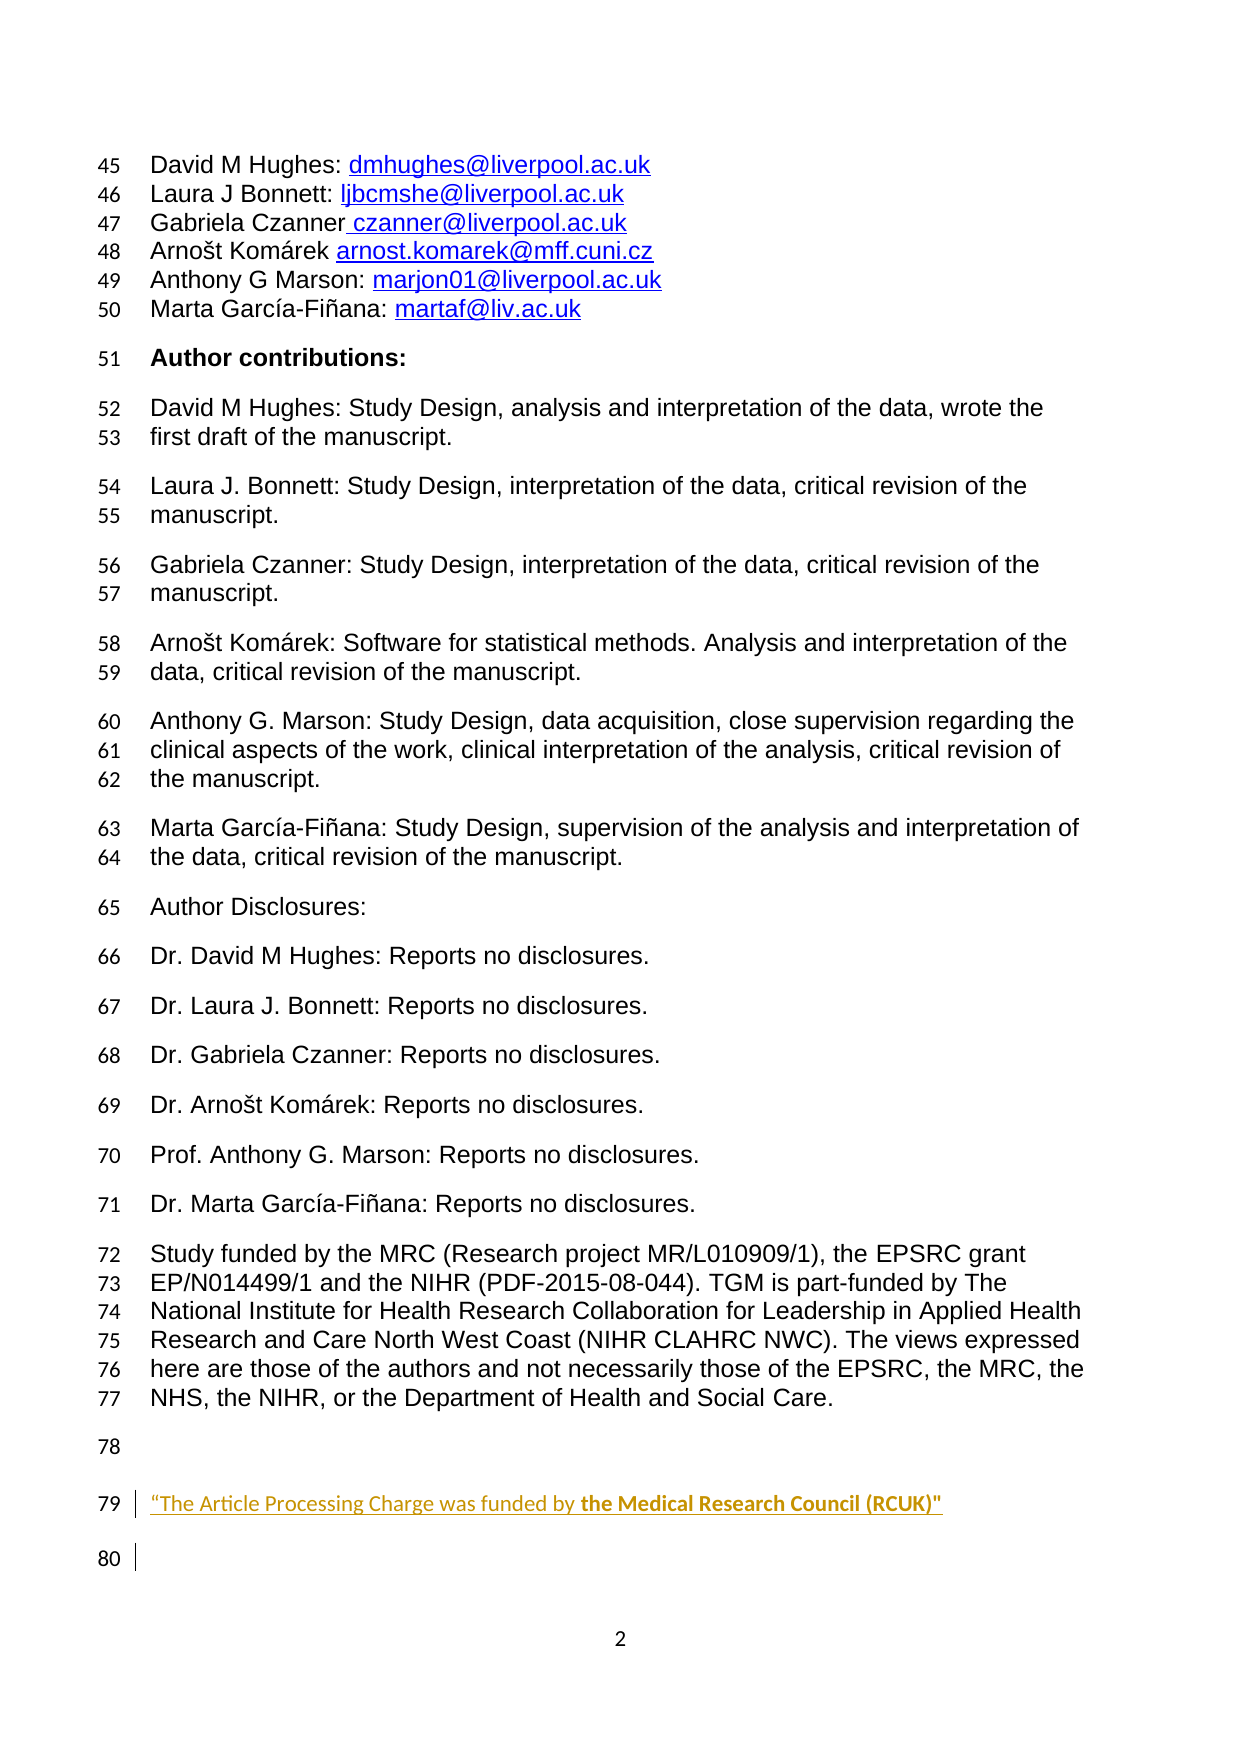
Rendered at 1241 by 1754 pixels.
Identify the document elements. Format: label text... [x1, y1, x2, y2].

text Author contributions: [150, 343, 1090, 372]
text Dr. Arnošt Komárek: Reports no disclosures. [150, 1090, 1090, 1119]
text Author Disclosures: [150, 892, 1090, 920]
text Prof. Anthony G. Marson: Reports no disclosures. [150, 1139, 1090, 1168]
text Marta García-Fiñana: Study Design, supervision of the analysis and interpretation of the data, critical revision of the manuscript. [150, 813, 1090, 871]
text Dr. Marta García-Fiñana: Reports no disclosures. [150, 1189, 1090, 1218]
text Laura J Bonnett: ljbcmshe@liverpool.ac.uk [150, 179, 1090, 207]
text Dr. David M Hughes: Reports no disclosures. [150, 941, 1090, 970]
text Arnošt Komárek arnost.komarek@mff.cuni.cz [150, 236, 1090, 265]
text Gabriela Czanner: Study Design, interpretation of the data, critical revision of the manuscript. [150, 549, 1090, 607]
text Laura J. Bonnett: Study Design, interpretation of the data, critical revision of the manuscript. [150, 471, 1090, 529]
text Anthony G. Marson: Study Design, data acquisition, close supervision regarding the clinical aspects of the work, clinical interpretation of the analysis, critical revision of the manuscript. [150, 706, 1090, 792]
text Marta García-Fiñana: martaf@liv.ac.uk [150, 294, 1090, 322]
text Study funded by the MRC (Research project MR/L010909/1), the EPSRC grant EP/N014499/1 and the NIHR (PDF-2015-08-044). TGM is part-funded by The National Institute for Health Research Collaboration for Leadership in Applied Health Research and Care North West Coast (NIHR CLAHRC NWC). The views expressed here are those of the authors and not necessarily those of the EPSRC, the MRC, the NHS, the NIHR, or the Department of Health and Social Care. [150, 1239, 1090, 1411]
text Anthony G Marson: marjon01@liverpool.ac.uk [150, 265, 1090, 294]
text David M Hughes: Study Design, analysis and interpretation of the data, wrote the first draft of the manuscript. [150, 393, 1090, 450]
text Gabriela Czanner czanner@liverpool.ac.uk [150, 207, 1090, 236]
text Arnošt Komárek: Software for statistical methods. Analysis and interpretation of the data, critical revision of the manuscript. [150, 628, 1090, 685]
text Dr. Laura J. Bonnett: Reports no disclosures. [150, 991, 1090, 1019]
text David M Hughes: dmhughes@liverpool.ac.uk [150, 150, 1090, 179]
text Dr. Gabriela Czanner: Reports no disclosures. [150, 1040, 1090, 1069]
